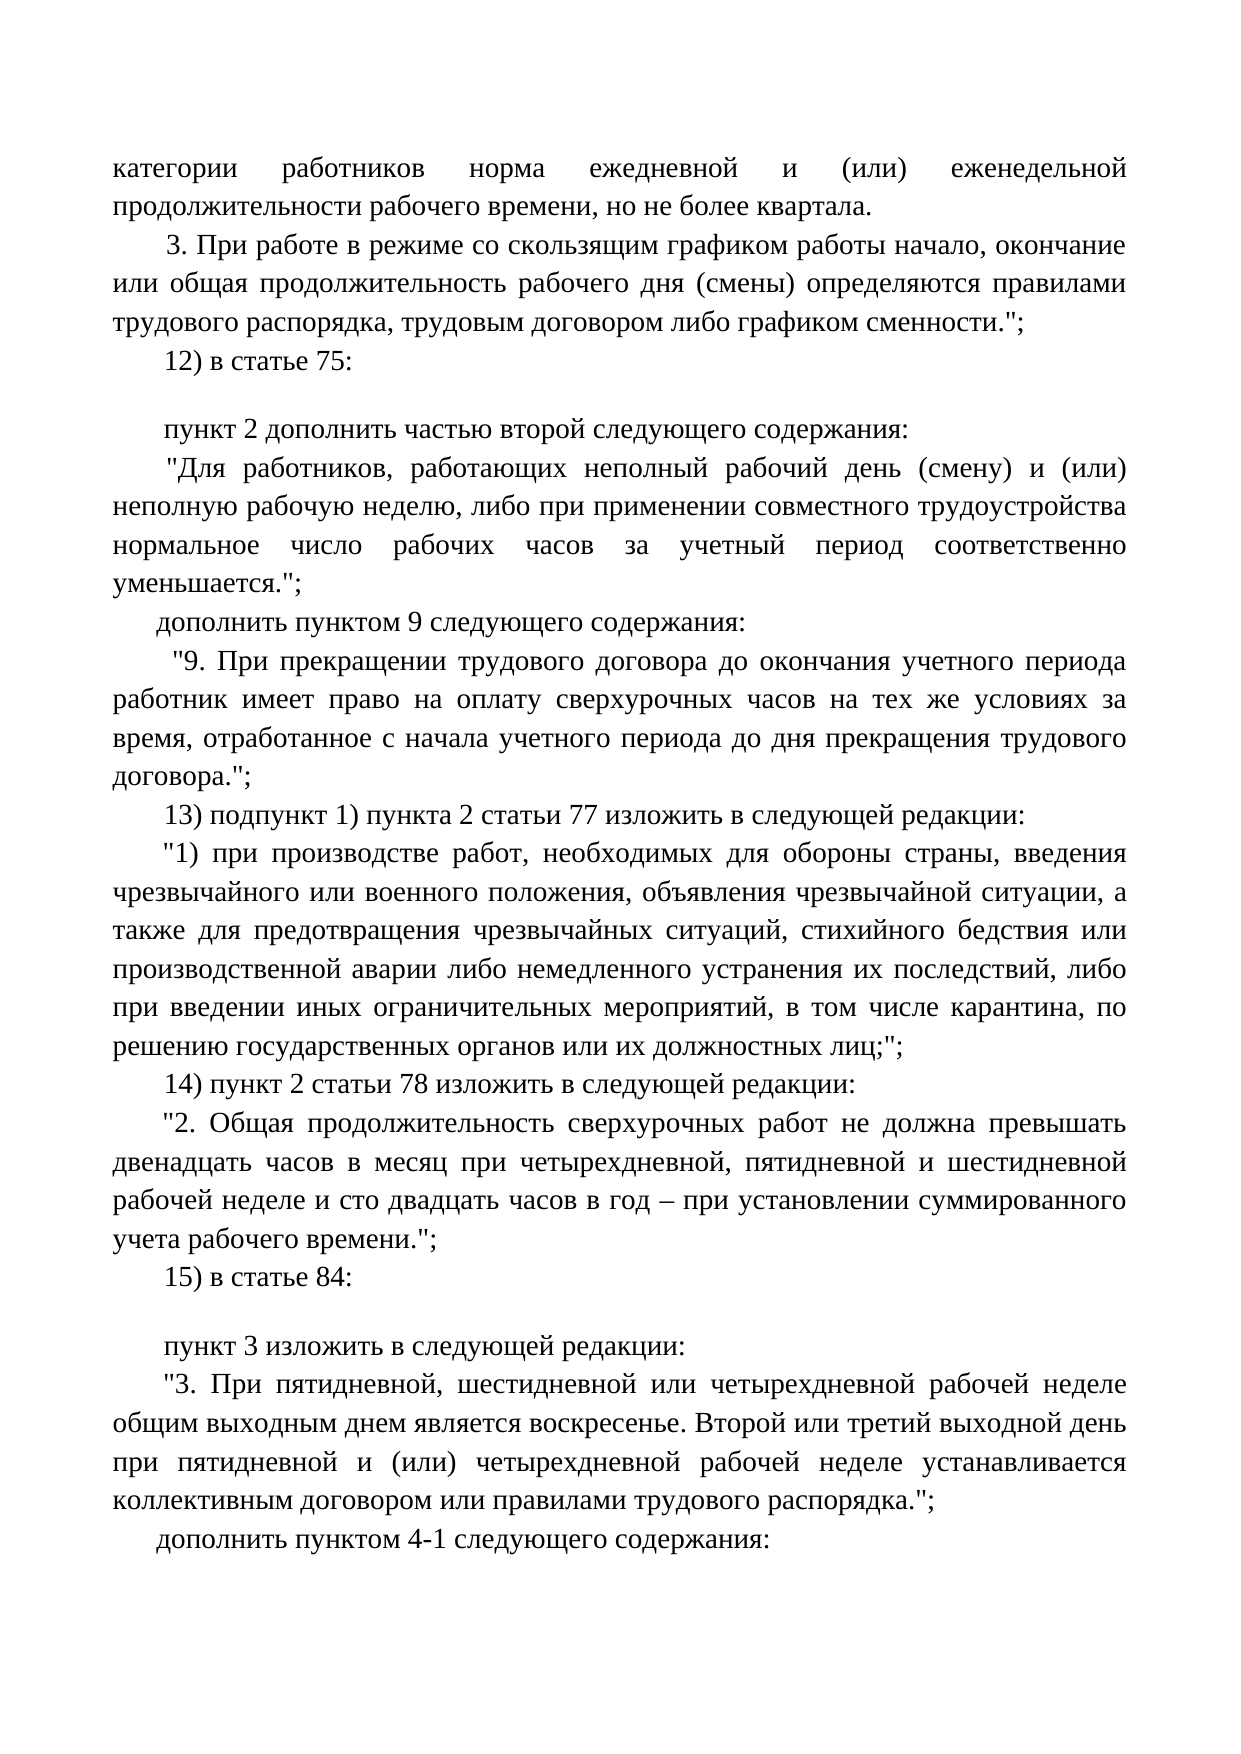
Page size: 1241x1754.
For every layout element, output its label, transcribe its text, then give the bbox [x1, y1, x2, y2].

text пункт 3 изложить в следующей редакции: [112, 1328, 1128, 1362]
text 13) подпункт 1) пункта 2 статьи 77 изложить в следующей редакции: [112, 797, 1128, 830]
text 14) пункт 2 статьи 78 изложить в следующей редакции: [112, 1067, 1128, 1100]
text "3. При пятидневной, шестидневной или четырехдневной рабочей неделе общим выходным днем является воскресенье. Второй или третий выходной день при пятидневной и (или) четырехдневной рабочей неделе устанавливается коллективным договором или правилами трудового распорядка."; [112, 1367, 1128, 1516]
text "2. Общая продолжительность сверхурочных работ не должна превышать двенадцать часов в месяц при четырехдневной, пятидневной и шестидневной рабочей неделе и сто двадцать часов в год – при установлении суммированного учета рабочего времени."; [112, 1105, 1128, 1254]
text пункт 2 дополнить частью второй следующего содержания: [112, 411, 1128, 445]
text 15) в статье 84: [112, 1259, 1128, 1293]
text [112, 150, 1128, 222]
text 3. При работе в режиме со скользящим графиком работы начало, окончание или общая продолжительность рабочего дня (смены) определяются правилами трудового распорядка, трудовым договором либо графиком сменности."; [112, 227, 1128, 338]
text "9. При прекращении трудового договора до окончания учетного периода работник имеет право на оплату сверхурочных часов на тех же условиях за время, отработанное с начала учетного периода до дня прекращения трудового договора."; [112, 643, 1128, 792]
text 12) в статье 75: [112, 343, 1128, 376]
text дополнить пунктом 4-1 следующего содержания: [112, 1521, 1128, 1554]
text "Для работников, работающих неполный рабочий день (смену) и (или) неполную рабочую неделю, либо при применении совместного трудоустройства нормальное число рабочих часов за учетный период соответственно уменьшается."; [112, 450, 1128, 599]
text "1) при производстве работ, необходимых для обороны страны, введения чрезвычайного или военного положения, объявления чрезвычайной ситуации, а также для предотвращения чрезвычайных ситуаций, стихийного бедствия или производственной аварии либо немедленного устранения их последствий, либо при введении иных ограничительных мероприятий, в том числе карантина, по решению государственных органов или их должностных лиц;"; [112, 835, 1128, 1062]
text дополнить пунктом 9 следующего содержания: [112, 604, 1128, 638]
